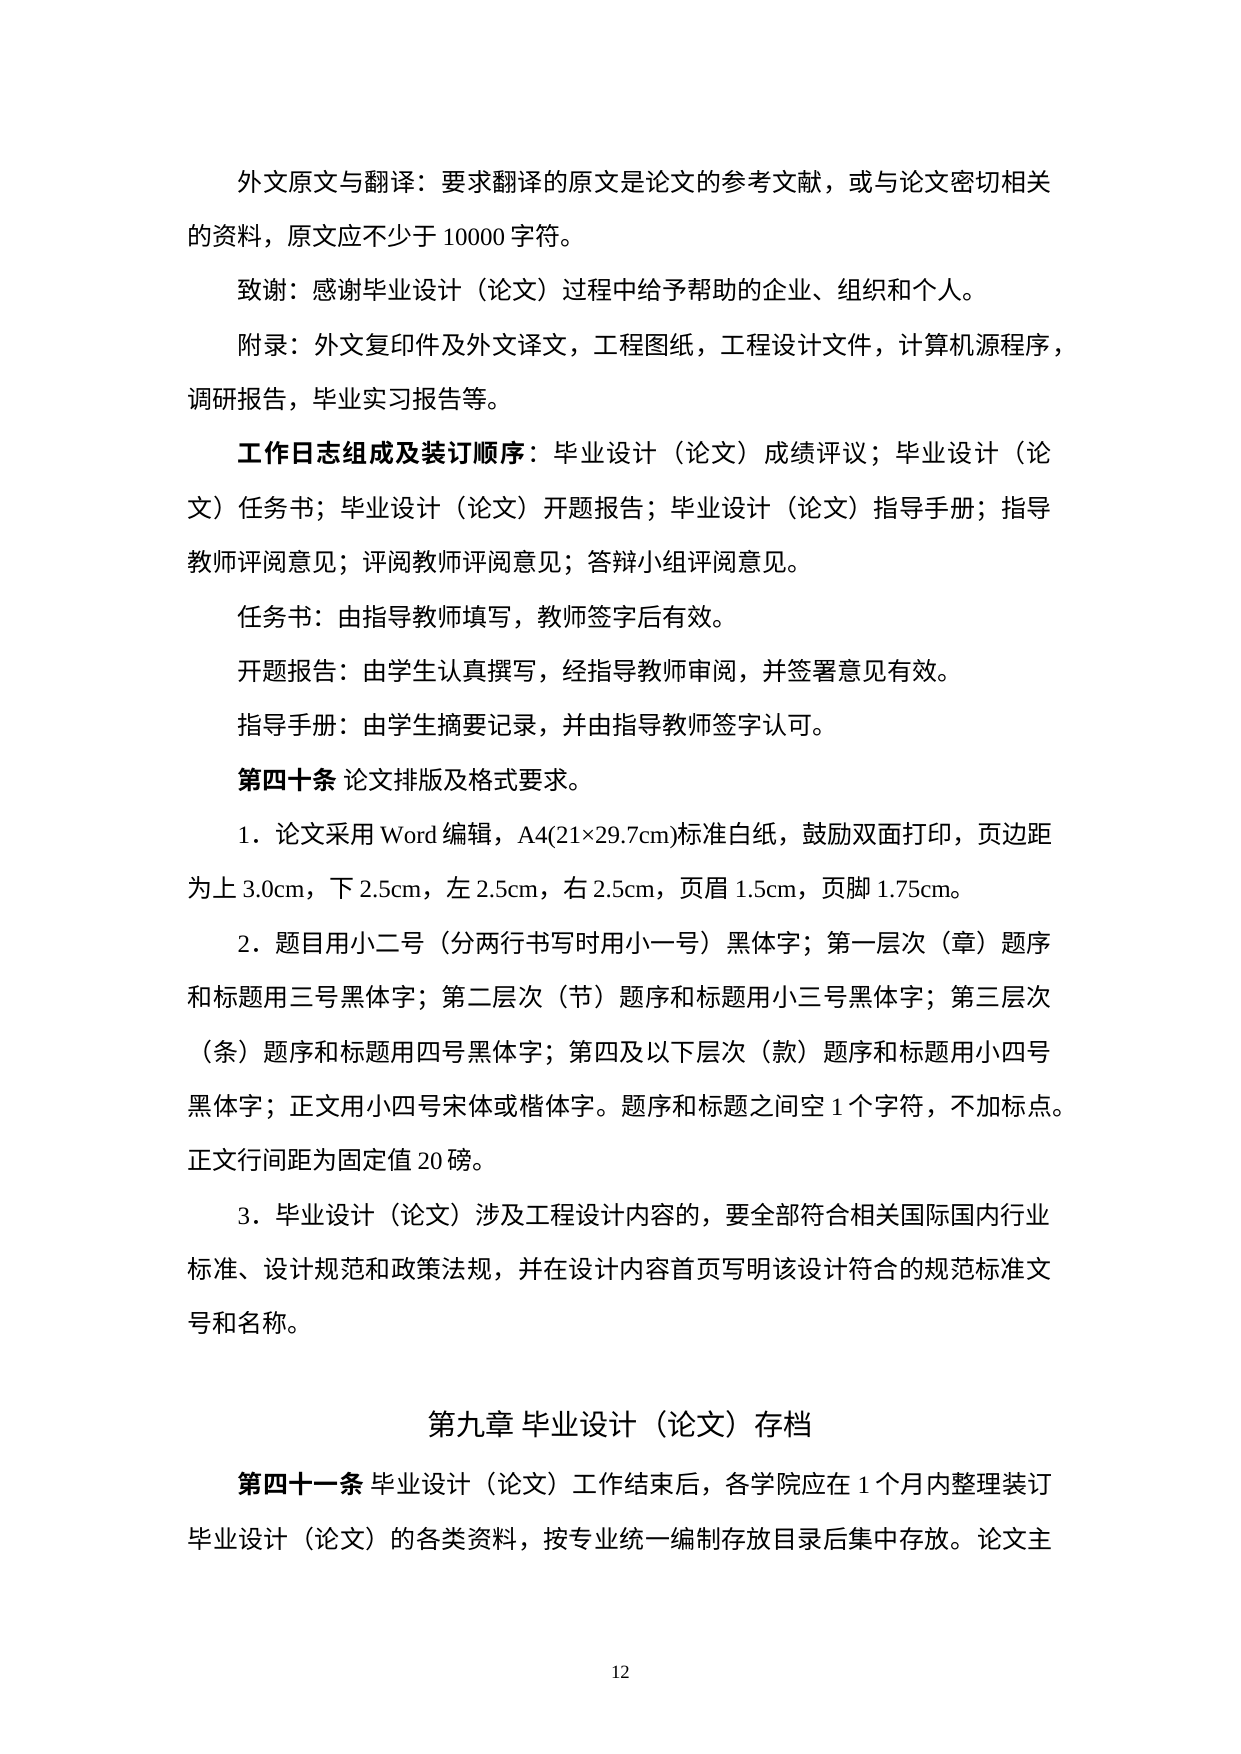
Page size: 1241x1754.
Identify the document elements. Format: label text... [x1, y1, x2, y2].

text 工作日志组成及装订顺序：毕业设计（论文）成绩评议；毕业设计（论文）任务书；毕业设计（论文）开题报告；毕业设计（论文）指导手册；指导教师评阅意见；评阅教师评阅意见；答辩小组评阅意见。 [187, 434, 1053, 579]
text 第九章 毕业设计（论文）存档 [187, 1401, 1053, 1444]
text 2．题目用小二号（分两行书写时用小一号）黑体字；第一层次（章）题序和标题用三号黑体字；第二层次（节）题序和标题用小三号黑体字；第三层次（条）题序和标题用四号黑体字；第四及以下层次（款）题序和标题用小四号黑体字；正文用小四号宋体或楷体字。题序和标题之间空1个字符，不加标点。正文行间距为固定值20磅。 [187, 923, 1053, 1177]
text 1．论文采用Word编辑，A4(21×)标准白纸，鼓励双面打印，页边距为上，下，左，右，页眉，页脚。 [187, 814, 1053, 905]
text 第四十条 论文排版及格式要求。 [187, 760, 1053, 796]
text 致谢：感谢毕业设计（论文）过程中给予帮助的企业、组织和个人。 [187, 271, 1053, 307]
text 指导手册：由学生摘要记录，并由指导教师签字认可。 [187, 706, 1053, 742]
text 外文原文与翻译：要求翻译的原文是论文的参考文献，或与论文密切相关的资料，原文应不少于10000字符。 [187, 162, 1053, 253]
text 3．毕业设计（论文）涉及工程设计内容的，要全部符合相关国际国内行业标准、设计规范和政策法规，并在设计内容首页写明该设计符合的规范标准文号和名称。 [187, 1195, 1053, 1340]
text 开题报告：由学生认真撰写，经指导教师审阅，并签署意见有效。 [187, 651, 1053, 688]
text 附录：外文复印件及外文译文，工程图纸，工程设计文件，计算机源程序，调研报告，毕业实习报告等。 [187, 325, 1053, 416]
text 任务书：由指导教师填写，教师签字后有效。 [187, 597, 1053, 633]
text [187, 1465, 1053, 1555]
